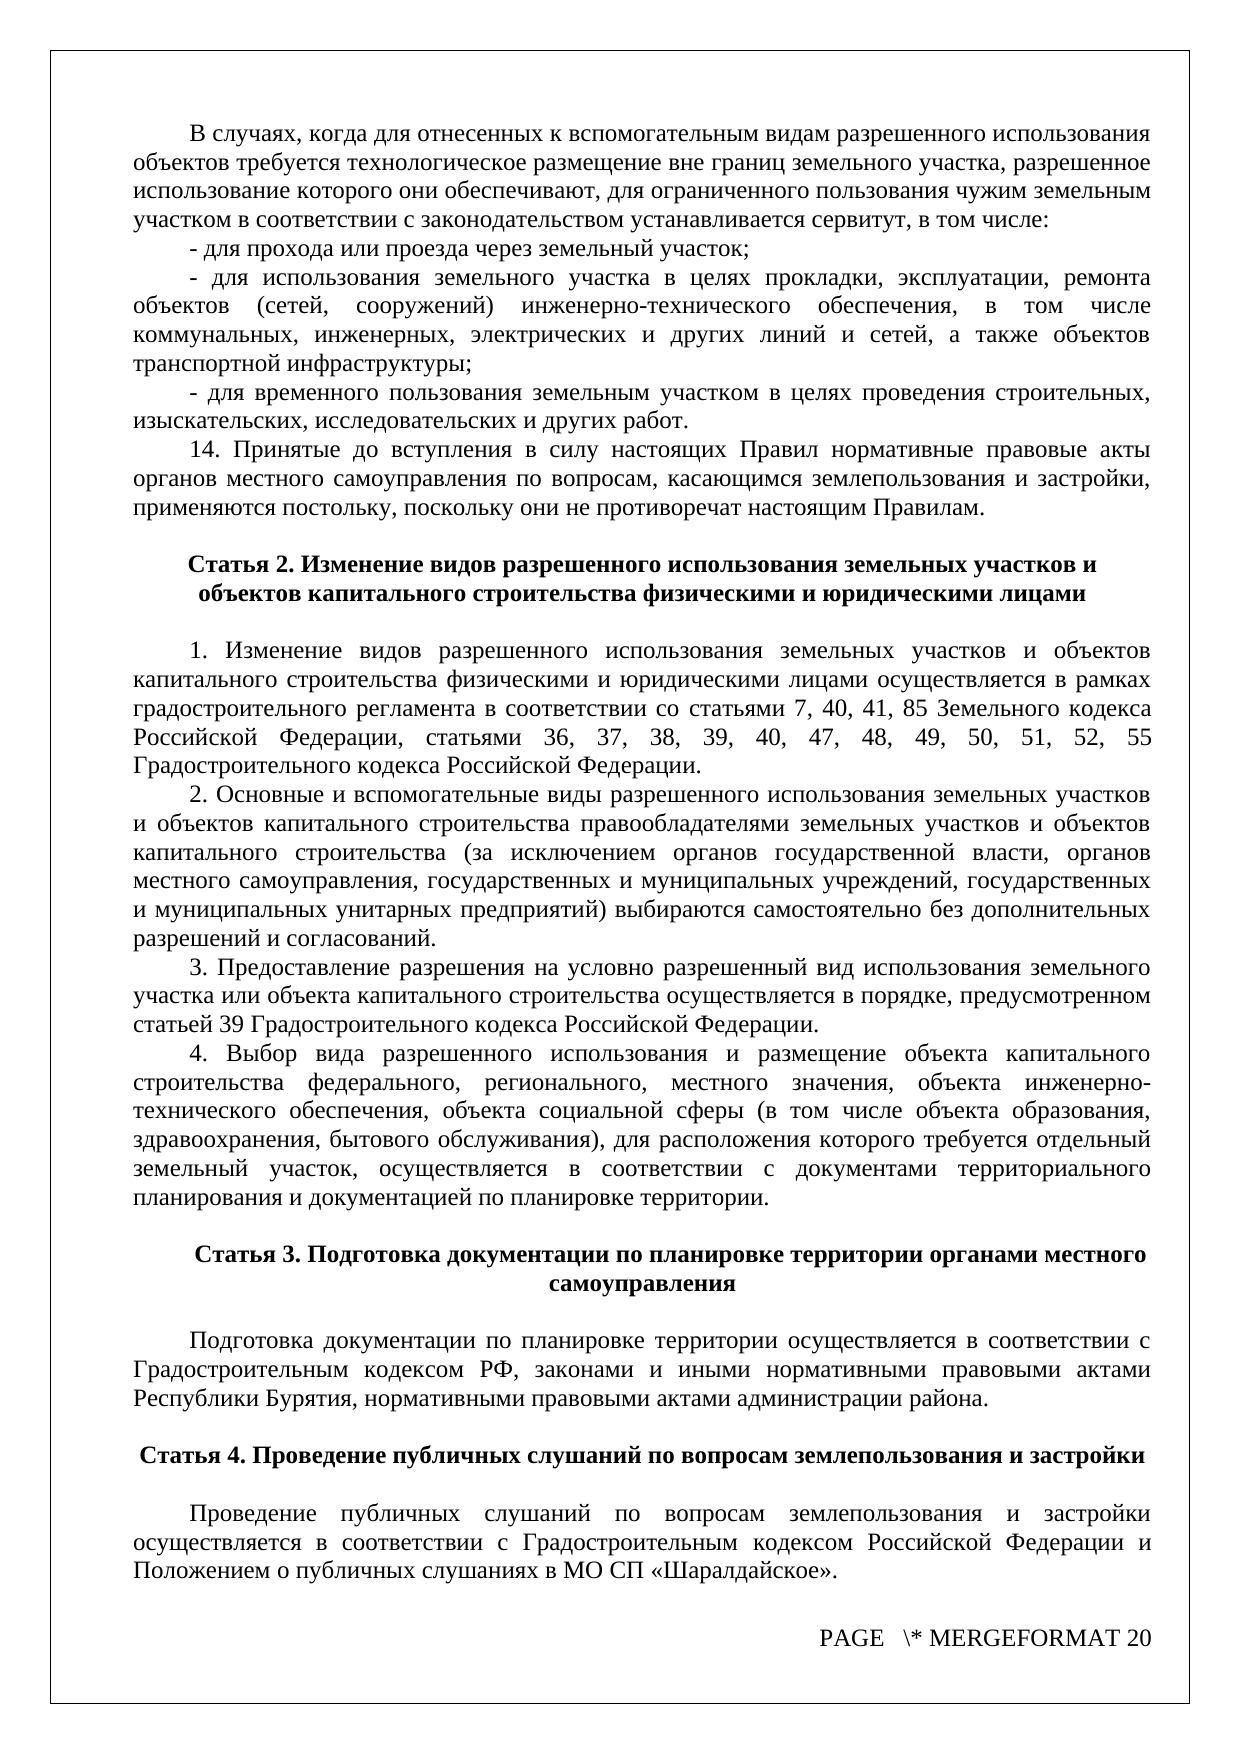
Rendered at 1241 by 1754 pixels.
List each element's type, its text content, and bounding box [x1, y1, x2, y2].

text 3. Предоставление разрешения на условно разрешенный вид использования земельного участка или объекта капитального строительства осуществляется в порядке, предусмотренном статьей 39 Градостроительного кодекса Российской Федерации. [133, 952, 1152, 1038]
text 1. Изменение видов разрешенного использования земельных участков и объектов капитального строительства физическими и юридическими лицами осуществляется в рамках градостроительного регламента в соответствии со статьями 7, 40, 41, 85 Земельного кодекса Российской Федерации, статьями 36, 37, 38, 39, 40, 47, 48, 49, 50, 51, 52, 55 Градостроительного кодекса Российской Федерации. [133, 636, 1152, 779]
text - для временного пользования земельным участком в целях проведения строительных, изыскательских, исследовательских и других работ. [133, 377, 1152, 434]
text В случаях, когда для отнесенных к вспомогательным видам разрешенного использования объектов требуется технологическое размещение вне границ земельного участка, разрешенное использование которого они обеспечивают, для ограниченного пользования чужим земельным участком в соответствии с законодательством устанавливается сервитут, в том числе: [133, 118, 1152, 233]
text Проведение публичных слушаний по вопросам землепользования и застройки осуществляется в соответствии с Градостроительным кодексом Российской Федерации и Положением о публичных слушаниях в МО СП «Шаралдайское». [133, 1498, 1152, 1584]
text Статья 4. Проведение публичных слушаний по вопросам землепользования и застройки [133, 1441, 1152, 1469]
text - для прохода или проезда через земельный участок; [133, 233, 1152, 262]
text 2. Основные и вспомогательные виды разрешенного использования земельных участков и объектов капитального строительства правообладателями земельных участков и объектов капитального строительства (за исключением органов государственной власти, органов местного самоуправления, государственных и муниципальных учреждений, государственных и муниципальных унитарных предприятий) выбираются самостоятельно без дополнительных разрешений и согласований. [133, 779, 1152, 952]
text Статья 2. Изменение видов разрешенного использования земельных участков и объектов капитального строительства физическими и юридическими лицами [133, 549, 1152, 607]
text 14. Принятые до вступления в силу настоящих Правил нормативные правовые акты органов местного самоуправления по вопросам, касающимся землепользования и застройки, применяются постольку, поскольку они не противоречат настоящим Правилам. [133, 434, 1152, 521]
text 4. Выбор вида разрешенного использования и размещение объекта капитального строительства федерального, регионального, местного значения, объекта инженерно-технического обеспечения, объекта социальной сферы (в том числе объекта образования, здравоохранения, бытового обслуживания), для расположения которого требуется отдельный земельный участок, осуществляется в соответствии с документами территориального планирования и документацией по планировке территории. [133, 1038, 1152, 1211]
text - для использования земельного участка в целях прокладки, эксплуатации, ремонта объектов (сетей, сооружений) инженерно-технического обеспечения, в том числе коммунальных, инженерных, электрических и других линий и сетей, а также объектов транспортной инфраструктуры; [133, 262, 1152, 377]
text Статья 3. Подготовка документации по планировке территории органами местного самоуправления [133, 1239, 1152, 1297]
text Подготовка документации по планировке территории осуществляется в соответствии с Градостроительным кодексом РФ, законами и иными нормативными правовыми актами Республики Бурятия, нормативными правовыми актами администрации района. [133, 1326, 1152, 1412]
